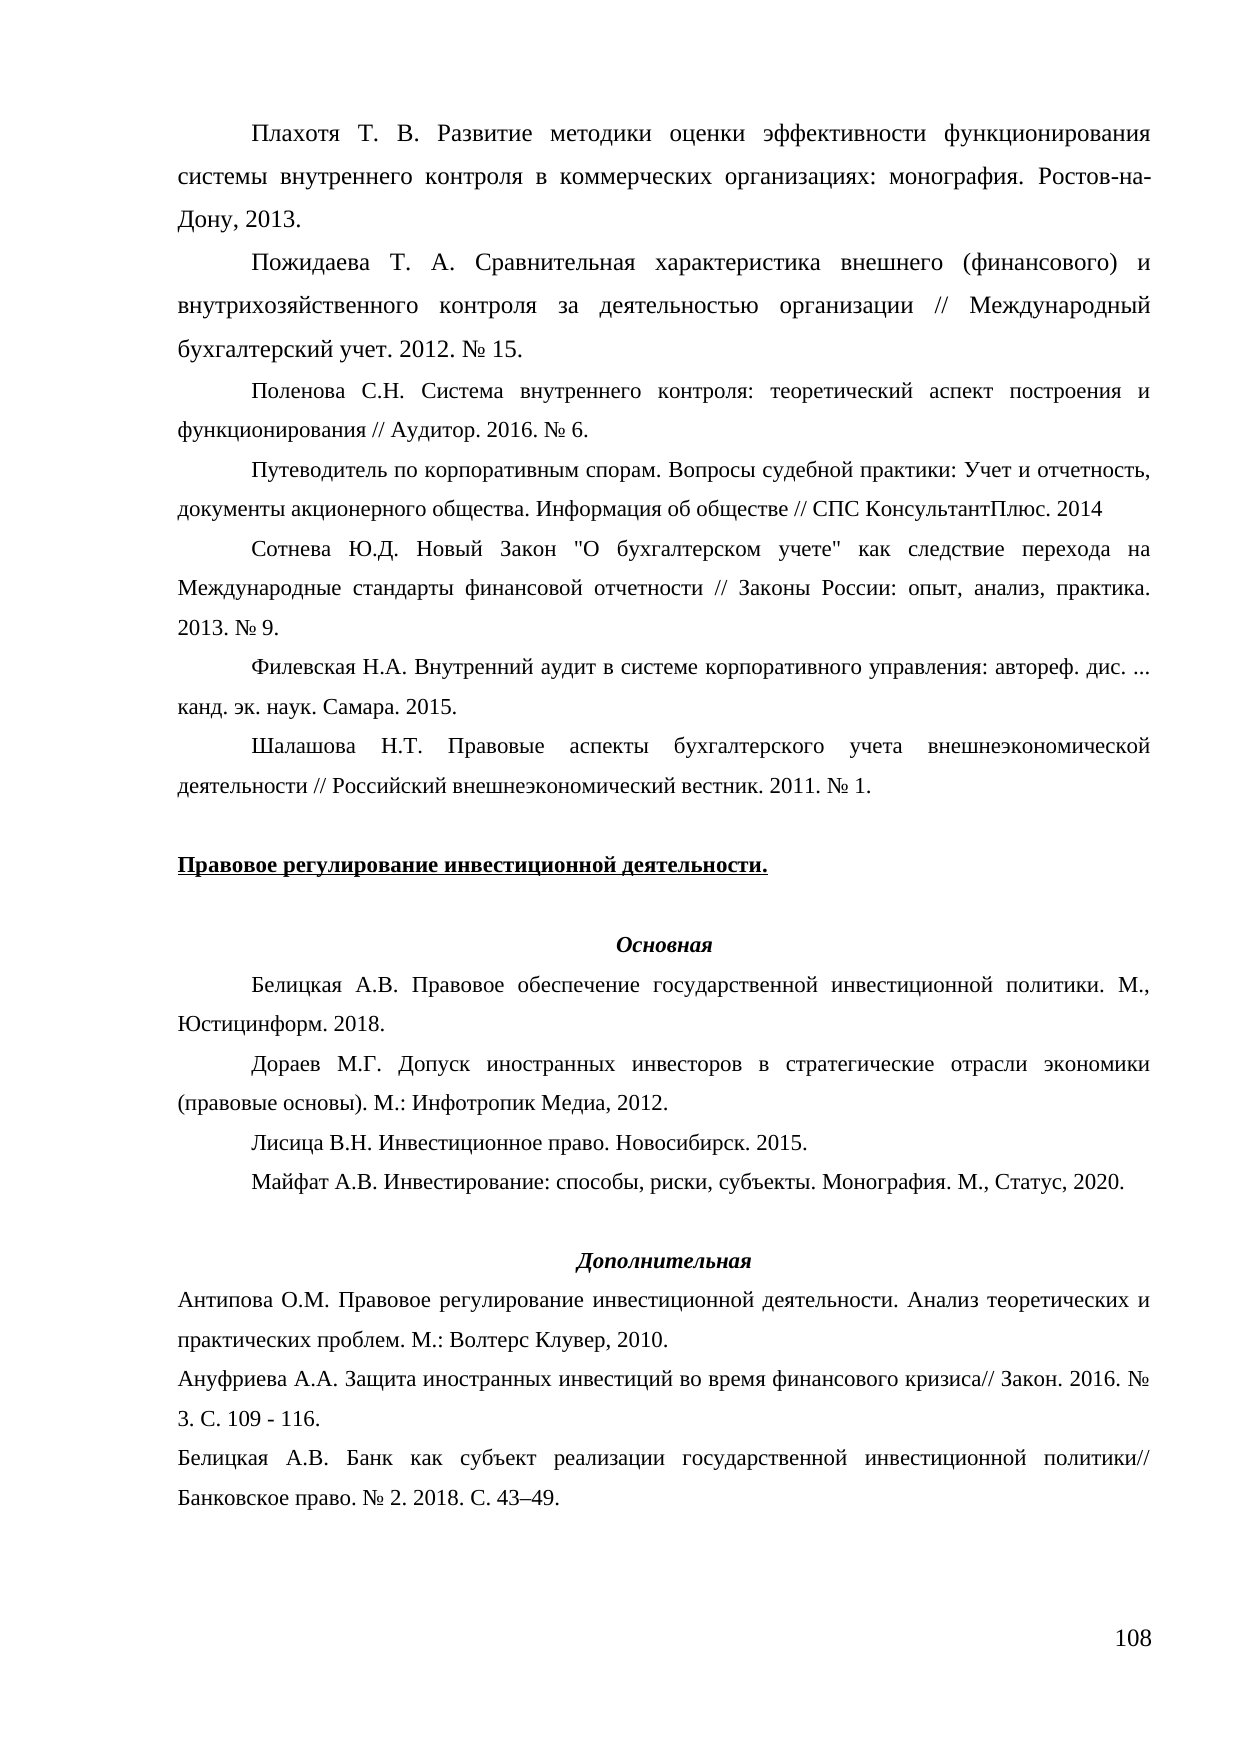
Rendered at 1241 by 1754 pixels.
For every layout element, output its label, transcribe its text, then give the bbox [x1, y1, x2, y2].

text Белицкая А.В. Банк как субъект реализации государственной инвестиционной политики// Банковское право. № 2. 2018. С. 43–49. [177, 1444, 1152, 1510]
text Сотнева Ю.Д. Новый Закон "О бухгалтерском учете" как следствие перехода на Международные стандарты финансовой отчетности // Законы России: опыт, анализ, практика. 2013. № 9. [177, 535, 1152, 640]
text Основная [177, 931, 1152, 958]
text Дополнительная [177, 1247, 1152, 1273]
text Белицкая А.В. Правовое обеспечение государственной инвестиционной политики. М., Юстицинформ. 2018. [177, 971, 1152, 1037]
text Пожидаева Т. А. Сравнительная характеристика внешнего (финансового) и внутрихозяйственного контроля за деятельностью организации // Международный бухгалтерский учет. 2012. № 15. [177, 247, 1152, 362]
text Филевская Н.А. Внутренний аудит в системе корпоративного управления: автореф. дис. ... канд. эк. наук. Самара. 2015. [177, 653, 1152, 719]
text Путеводитель по корпоративным спорам. Вопросы судебной практики: Учет и отчетность, документы акционерного общества. Информация об обществе // СПС КонсультантПлюс. 2014 [177, 456, 1152, 522]
text Правовое регулирование инвестиционной деятельности. [177, 851, 1152, 877]
text Шалашова Н.Т. Правовые аспекты бухгалтерского учета внешнеэкономической деятельности // Российский внешнеэкономический вестник. 2011. № 1. [177, 732, 1152, 798]
text Лисица В.Н. Инвестиционное право. Новосибирск. 2015. [177, 1129, 1152, 1155]
text Майфат А.В. Инвестирование: способы, риски, субъекты. Монография. М., Статус, 2020. [177, 1168, 1152, 1194]
text Антипова О.М. Правовое регулирование инвестиционной деятельности. Анализ теоретических и практических проблем. М.: Волтерс Клувер, 2010. [177, 1287, 1152, 1352]
text Плахотя Т. В. Развитие методики оценки эффективности функционирования системы внутреннего контроля в коммерческих организациях: монография. Ростов-на-Дону, 2013. [177, 118, 1152, 233]
text Дораев М.Г. Допуск иностранных инвесторов в стратегические отрасли экономики (правовые основы). М.: Инфотропик Медиа, 2012. [177, 1050, 1152, 1116]
text Ануфриева А.А. Защита иностранных инвестиций во время финансового кризиса// Закон. 2016. № 3. С. 109 - 116. [177, 1366, 1152, 1431]
text Поленова С.Н. Система внутреннего контроля: теоретический аспект построения и функционирования // Аудитор. 2016. № 6. [177, 377, 1152, 443]
